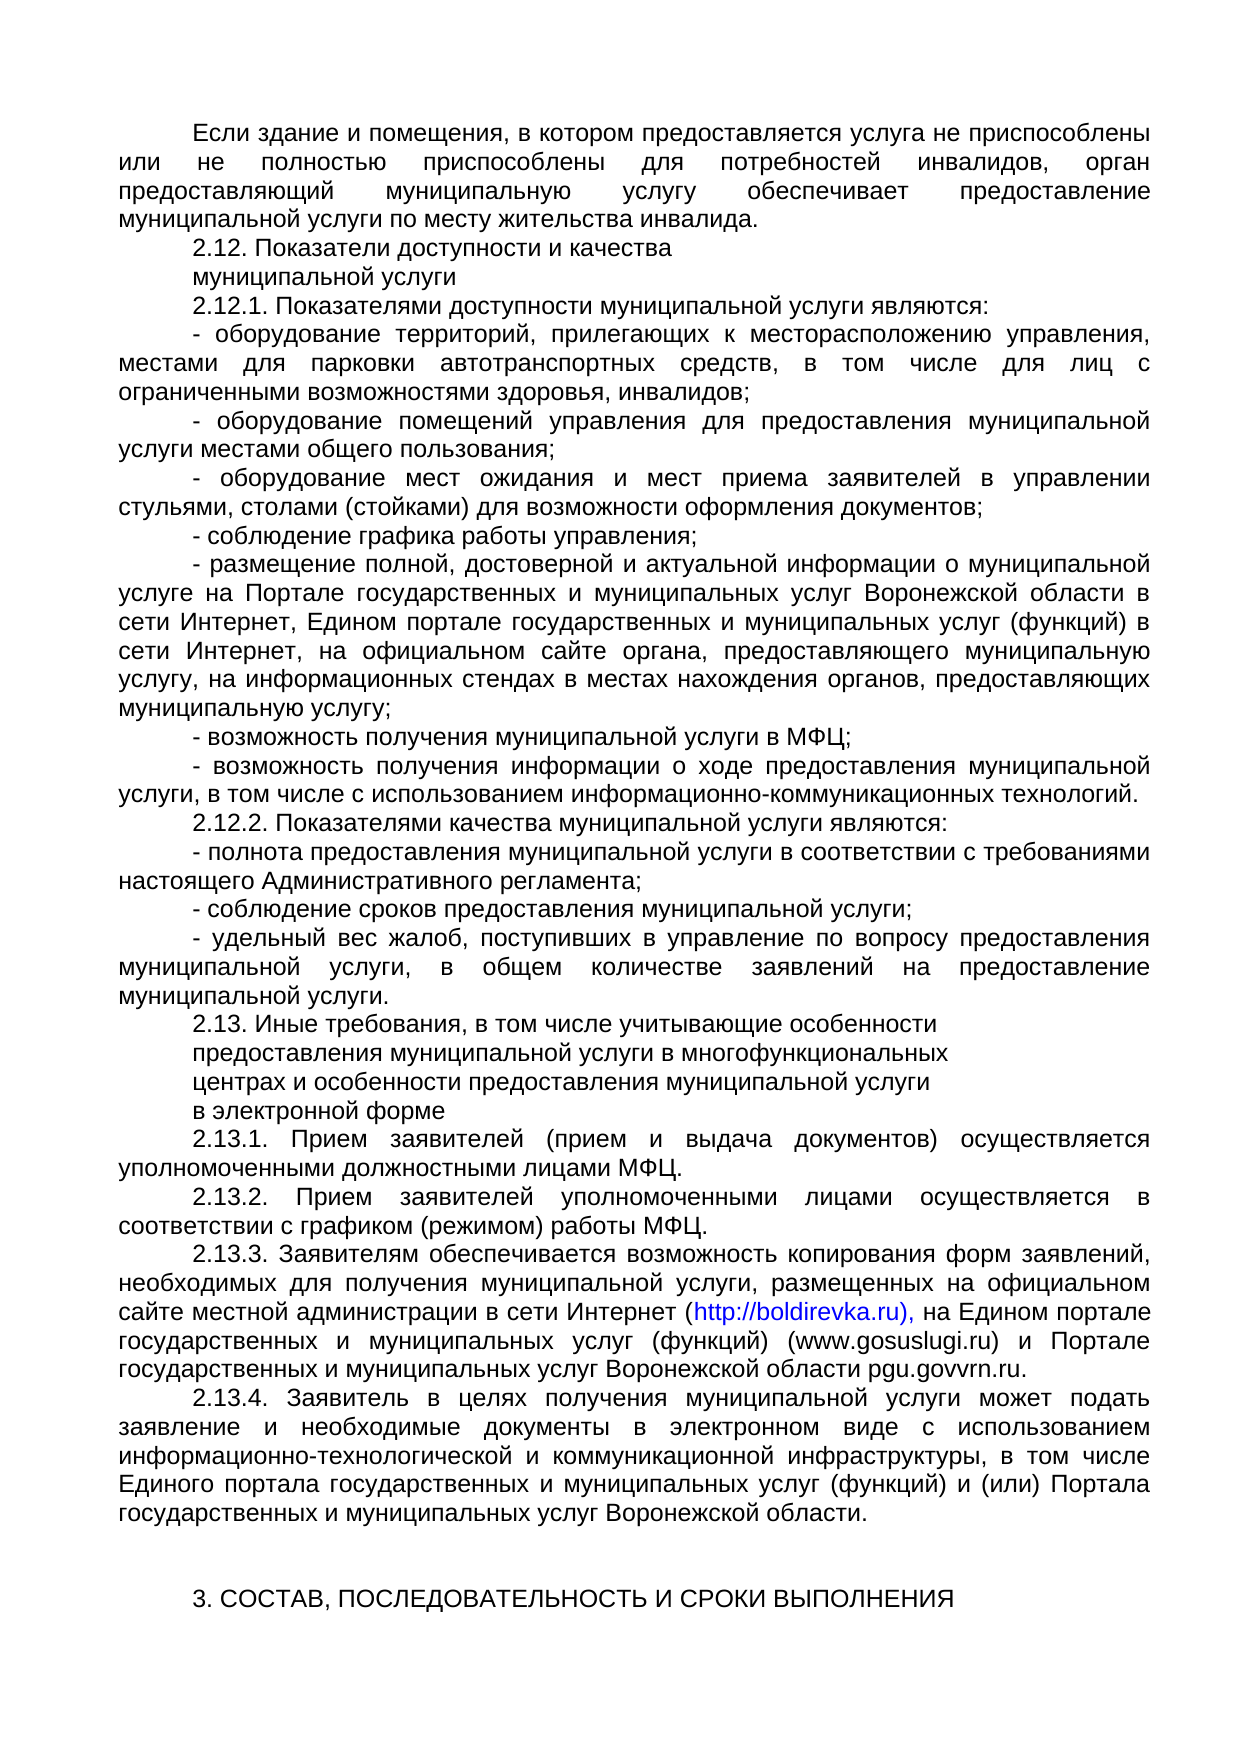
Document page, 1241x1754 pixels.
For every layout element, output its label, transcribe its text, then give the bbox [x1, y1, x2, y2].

text - оборудование помещений управления для предоставления муниципальной услуги местами общего пользования; [118, 406, 1152, 463]
text 2.12.1. Показателями доступности муниципальной услуги являются: [118, 291, 1152, 319]
text 2.13.1. Прием заявителей (прием и выдача документов) осуществляется уполномоченными должностными лицами МФЦ. [118, 1124, 1152, 1182]
text - возможность получения муниципальной услуги в МФЦ; [118, 722, 1152, 751]
text 2.13.4. Заявитель в целях получения муниципальной услуги может подать заявление и необходимые документы в электронном виде с использованием информационно-технологической и коммуникационной инфраструктуры, в том числе Единого портала государственных и муниципальных услуг (функций) и (или) Портала государственных и муниципальных услуг Воронежской области. [118, 1383, 1152, 1527]
text 3. СОСТАВ, ПОСЛЕДОВАТЕЛЬНОСТЬ И СРОКИ ВЫПОЛНЕНИЯ [118, 1584, 1152, 1613]
text Если здание и помещения, в котором предоставляется услуга не приспособлены или не полностью приспособлены для потребностей инвалидов, орган предоставляющий муниципальную услугу обеспечивает предоставление муниципальной услуги по месту жительства инвалида. [118, 118, 1152, 233]
text муниципальной услуги [118, 262, 1152, 291]
text - удельный вес жалоб, поступивших в управление по вопросу предоставления муниципальной услуги, в общем количестве заявлений на предоставление муниципальной услуги. [118, 923, 1152, 1009]
text - размещение полной, достоверной и актуальной информации о муниципальной услуге на Портале государственных и муниципальных услуг Воронежской области в сети Интернет, Едином портале государственных и муниципальных услуг (функций) в сети Интернет, на официальном сайте органа, предоставляющего муниципальную услугу, на информационных стендах в местах нахождения органов, предоставляющих муниципальную услугу; [118, 549, 1152, 722]
text центрах и особенности предоставления муниципальной услуги [118, 1067, 1152, 1096]
text предоставления муниципальной услуги в многофункциональных [118, 1038, 1152, 1067]
text 2.13. Иные требования, в том числе учитывающие особенности [118, 1009, 1152, 1038]
text - соблюдение графика работы управления; [118, 521, 1152, 549]
text 2.12. Показатели доступности и качества [118, 233, 1152, 262]
text - возможность получения информации о ходе предоставления муниципальной услуги, в том числе с использованием информационно-коммуникационных технологий. [118, 751, 1152, 808]
text - оборудование территорий, прилегающих к месторасположению управления, местами для парковки автотранспортных средств, в том числе для лиц с ограниченными возможностями здоровья, инвалидов; [118, 319, 1152, 406]
text в электронной форме [118, 1096, 1152, 1124]
text 2.12.2. Показателями качества муниципальной услуги являются: [118, 808, 1152, 837]
text - оборудование мест ожидания и мест приема заявителей в управлении стульями, столами (стойками) для возможности оформления документов; [118, 463, 1152, 521]
text - соблюдение сроков предоставления муниципальной услуги; [118, 894, 1152, 923]
text 2.13.3. Заявителям обеспечивается возможность копирования форм заявлений, необходимых для получения муниципальной услуги, размещенных на официальном сайте местной администрации в сети Интернет (http://boldirevka.ru), на Едином портале государственных и муниципальных услуг (функций) (www.gosuslugi.ru) и Портале государственных и муниципальных услуг Воронежской области pgu.govvrn.ru. [118, 1239, 1152, 1383]
text - полнота предоставления муниципальной услуги в соответствии с требованиями настоящего Административного регламента; [118, 837, 1152, 894]
text 2.13.2. Прием заявителей уполномоченными лицами осуществляется в соответствии с графиком (режимом) работы МФЦ. [118, 1182, 1152, 1239]
